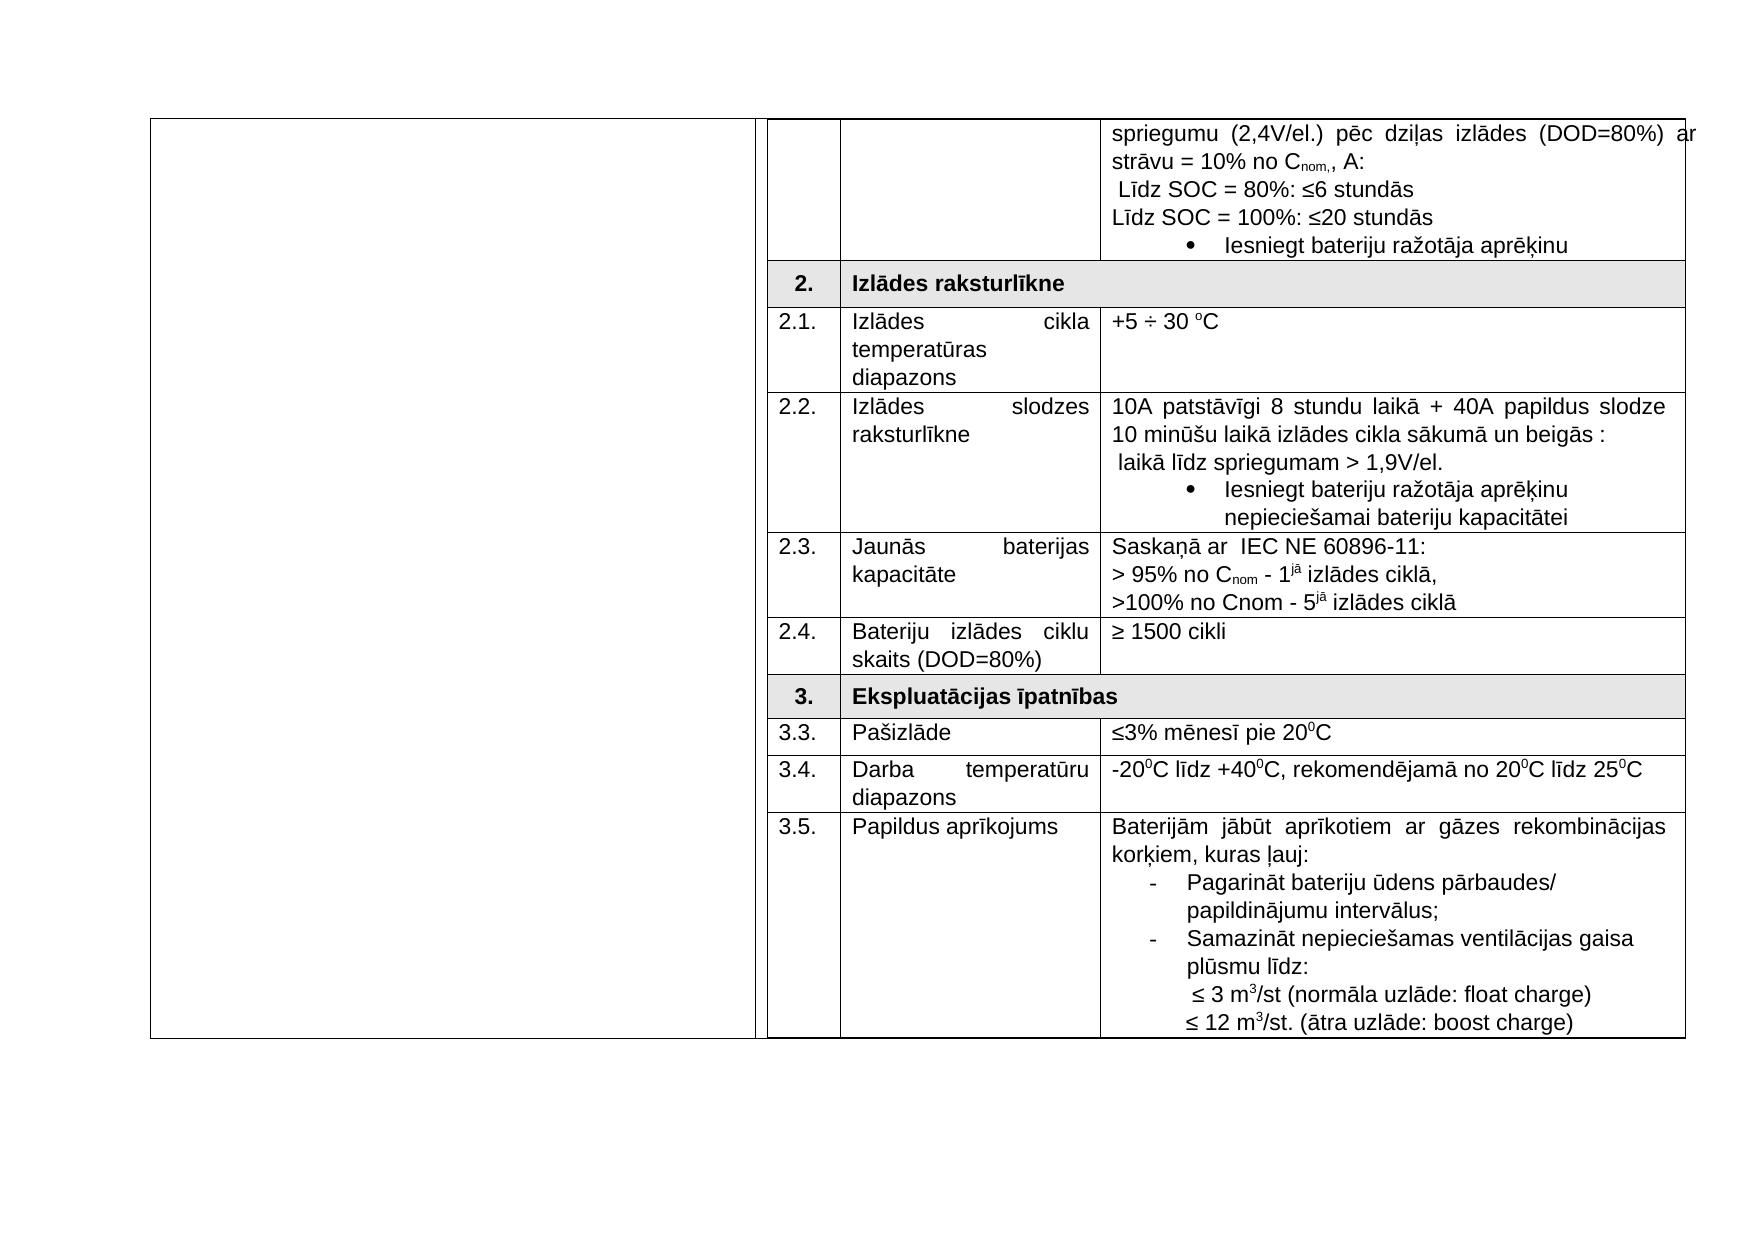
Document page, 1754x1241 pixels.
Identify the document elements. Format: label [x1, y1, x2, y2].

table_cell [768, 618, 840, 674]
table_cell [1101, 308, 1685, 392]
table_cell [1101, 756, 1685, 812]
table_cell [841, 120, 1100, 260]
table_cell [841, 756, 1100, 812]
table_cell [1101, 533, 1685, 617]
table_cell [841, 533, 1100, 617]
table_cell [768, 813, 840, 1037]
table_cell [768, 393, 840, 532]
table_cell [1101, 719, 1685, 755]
table_cell [151, 119, 755, 1038]
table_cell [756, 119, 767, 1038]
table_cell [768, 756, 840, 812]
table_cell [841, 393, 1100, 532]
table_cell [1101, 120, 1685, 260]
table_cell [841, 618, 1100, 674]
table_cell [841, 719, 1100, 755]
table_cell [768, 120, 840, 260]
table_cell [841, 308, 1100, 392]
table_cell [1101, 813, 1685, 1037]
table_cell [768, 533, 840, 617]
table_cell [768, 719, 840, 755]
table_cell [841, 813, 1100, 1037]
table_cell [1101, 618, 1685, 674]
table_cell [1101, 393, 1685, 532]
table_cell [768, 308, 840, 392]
